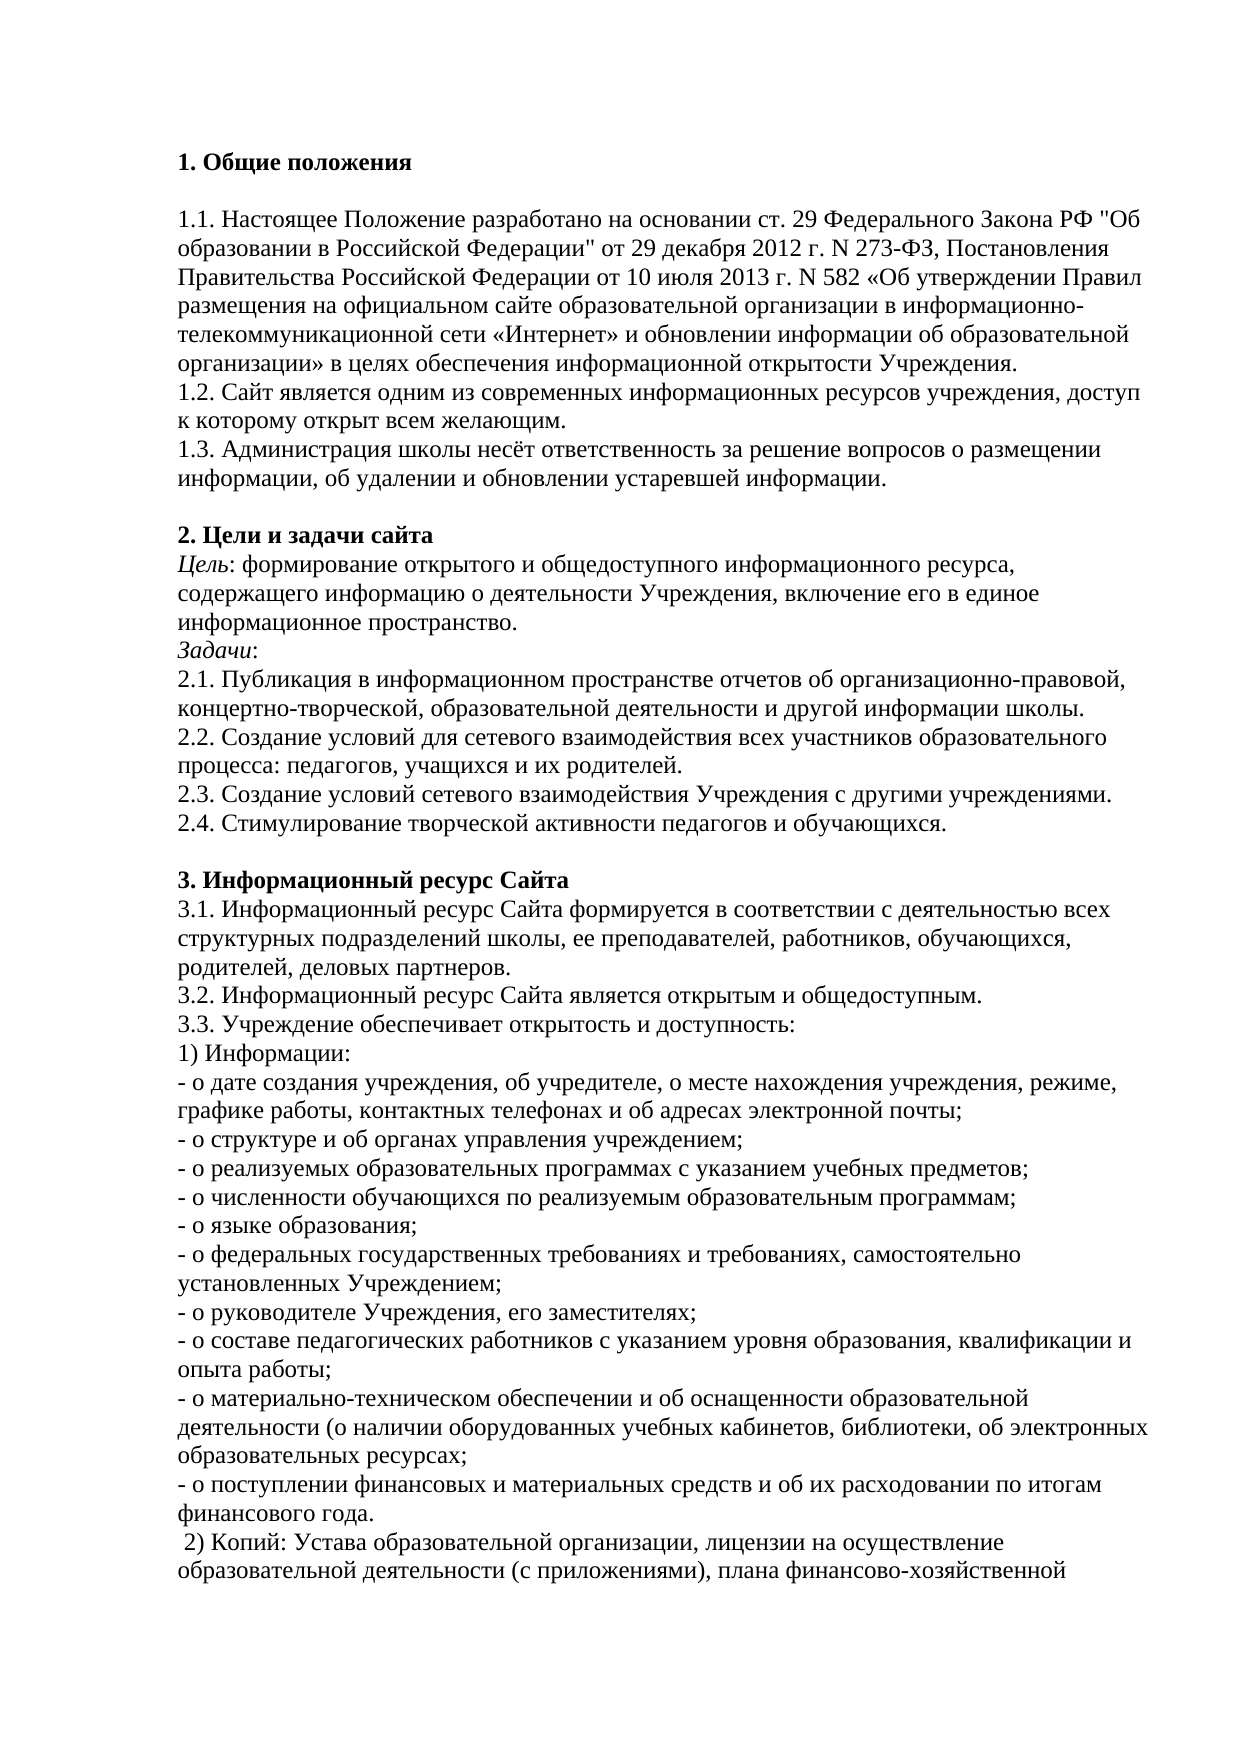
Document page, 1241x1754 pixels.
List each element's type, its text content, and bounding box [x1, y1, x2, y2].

text 1) Информации: [177, 1038, 1152, 1067]
text - о дате создания учреждения, об учредителе, о месте нахождения учреждения, режиме, графике работы, контактных телефонах и об адресах электронной почты; [177, 1067, 1152, 1124]
text - о составе педагогических работников с указанием уровня образования, квалификации и опыта работы; [177, 1326, 1152, 1383]
text Цель: формирование открытого и общедоступного информационного ресурса, содержащего информацию о деятельности Учреждения, включение его в единое информационное пространство. [177, 549, 1152, 636]
text 2.1. Публикация в информационном пространстве отчетов об организационно-правовой, концертно-творческой, образовательной деятельности и другой информации школы. [177, 664, 1152, 722]
text - о руководителе Учреждения, его заместителях; [177, 1297, 1152, 1326]
text 2. Цели и задачи сайта [177, 521, 1152, 549]
text 3.2. Информационный ресурс Сайта является открытым и общедоступным. [177, 981, 1152, 1009]
text 3.3. Учреждение обеспечивает открытость и доступность: [177, 1009, 1152, 1038]
text - о материально-техническом обеспечении и об оснащенности образовательной деятельности (о наличии оборудованных учебных кабинетов, библиотеки, об электронных образовательных ресурсах; [177, 1383, 1152, 1469]
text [177, 1527, 1152, 1584]
text Задачи: [177, 636, 1152, 664]
text 1.1. Настоящее Положение разработано на основании ст. 29 Федерального Закона РФ "Об образовании в Российской Федерации" от 29 декабря 2012 г. N 273-ФЗ, Постановления Правительства Российской Федерации от 10 июля 2013 г. N 582 «Об утверждении Правил размещения на официальном сайте образовательной организации в информационно-телекоммуникационной сети «Интернет» и обновлении информации об образовательной организации» в целях обеспечения информационной открытости Учреждения. [177, 204, 1152, 377]
text 1. Общие положения [177, 147, 1152, 176]
text 1.3. Администрация школы несёт ответственность за решение вопросов о размещении информации, об удалении и обновлении устаревшей информации. [177, 434, 1152, 492]
text - о федеральных государственных требованиях и требованиях, самостоятельно установленных Учреждением; [177, 1239, 1152, 1297]
text 2.2. Создание условий для сетевого взаимодействия всех участников образовательного процесса: педагогов, учащихся и их родителей. [177, 722, 1152, 779]
text - о поступлении финансовых и материальных средств и об их расходовании по итогам финансового года. [177, 1469, 1152, 1527]
text 3.1. Информационный ресурс Сайта формируется в соответствии с деятельностью всех структурных подразделений школы, ее преподавателей, работников, обучающихся, родителей, деловых партнеров. [177, 894, 1152, 981]
text 3. Информационный ресурс Сайта [177, 866, 1152, 894]
text - о численности обучающихся по реализуемым образовательным программам; [177, 1182, 1152, 1211]
text - о языке образования; [177, 1211, 1152, 1239]
text - о структуре и об органах управления учреждением; [177, 1124, 1152, 1153]
text - о реализуемых образовательных программах с указанием учебных предметов; [177, 1153, 1152, 1182]
text 2.3. Создание условий сетевого взаимодействия Учреждения с другими учреждениями. [177, 779, 1152, 808]
text 1.2. Сайт является одним из современных информационных ресурсов учреждения, доступ к которому открыт всем желающим. [177, 377, 1152, 434]
text 2.4. Стимулирование творческой активности педагогов и обучающихся. [177, 808, 1152, 837]
